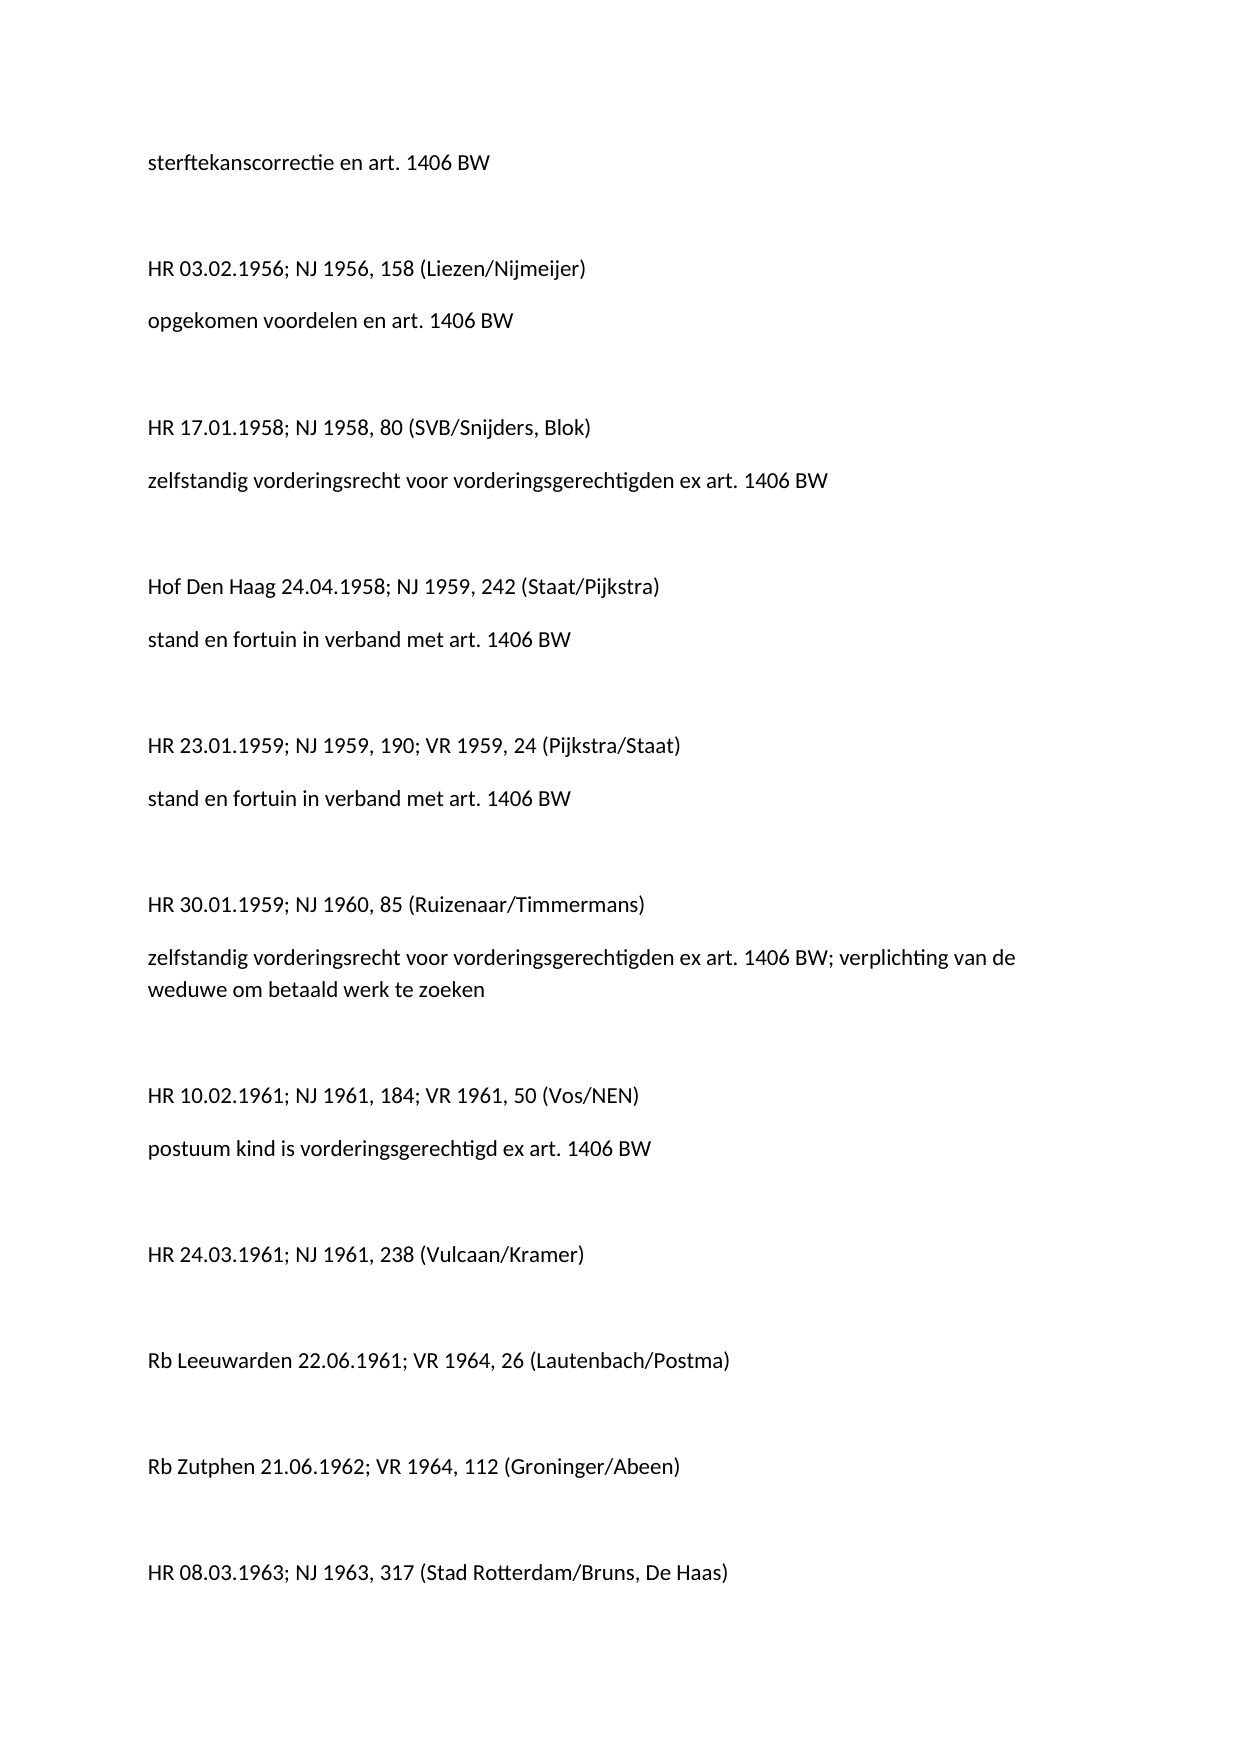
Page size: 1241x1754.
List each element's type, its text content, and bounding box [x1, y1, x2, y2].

text Hof Den Haag 24.04.1958; NJ 1959, 242 (Staat/Pijkstra) [148, 572, 1093, 600]
text stand en fortuin in verband met art. 1406 BW [148, 625, 1093, 653]
text HR 10.02.1961; NJ 1961, 184; VR 1961, 50 (Vos/NEN) [148, 1081, 1093, 1109]
text HR 24.03.1961; NJ 1961, 238 (Vulcaan/Kramer) [148, 1240, 1093, 1268]
text Rb Leeuwarden 22.06.1961; VR 1964, 26 (Lautenbach/Postma) [148, 1346, 1093, 1374]
text HR 17.01.1958; NJ 1958, 80 (SVB/Snijders, Blok) [148, 413, 1093, 441]
text postuum kind is vorderingsgerechtigd ex art. 1406 BW [148, 1134, 1093, 1162]
text Rb Zutphen 21.06.1962; VR 1964, 112 (Groninger/Abeen) [148, 1452, 1093, 1480]
text HR 23.01.1959; NJ 1959, 190; VR 1959, 24 (Pijkstra/Staat) [148, 731, 1093, 759]
text sterftekanscorrectie en art. 1406 BW [148, 148, 1093, 176]
text stand en fortuin in verband met art. 1406 BW [148, 784, 1093, 812]
text zelfstandig vorderingsrecht voor vorderingsgerechtigden ex art. 1406 BW; verplichting van de weduwe om betaald werk te zoeken [148, 943, 1093, 1003]
text opgekomen voordelen en art. 1406 BW [148, 307, 1093, 335]
text HR 08.03.1963; NJ 1963, 317 (Stad Rotterdam/Bruns, De Haas) [148, 1558, 1093, 1586]
text HR 03.02.1956; NJ 1956, 158 (Liezen/Nijmeijer) [148, 254, 1093, 282]
text HR 30.01.1959; NJ 1960, 85 (Ruizenaar/Timmermans) [148, 890, 1093, 918]
text zelfstandig vorderingsrecht voor vorderingsgerechtigden ex art. 1406 BW [148, 466, 1093, 494]
